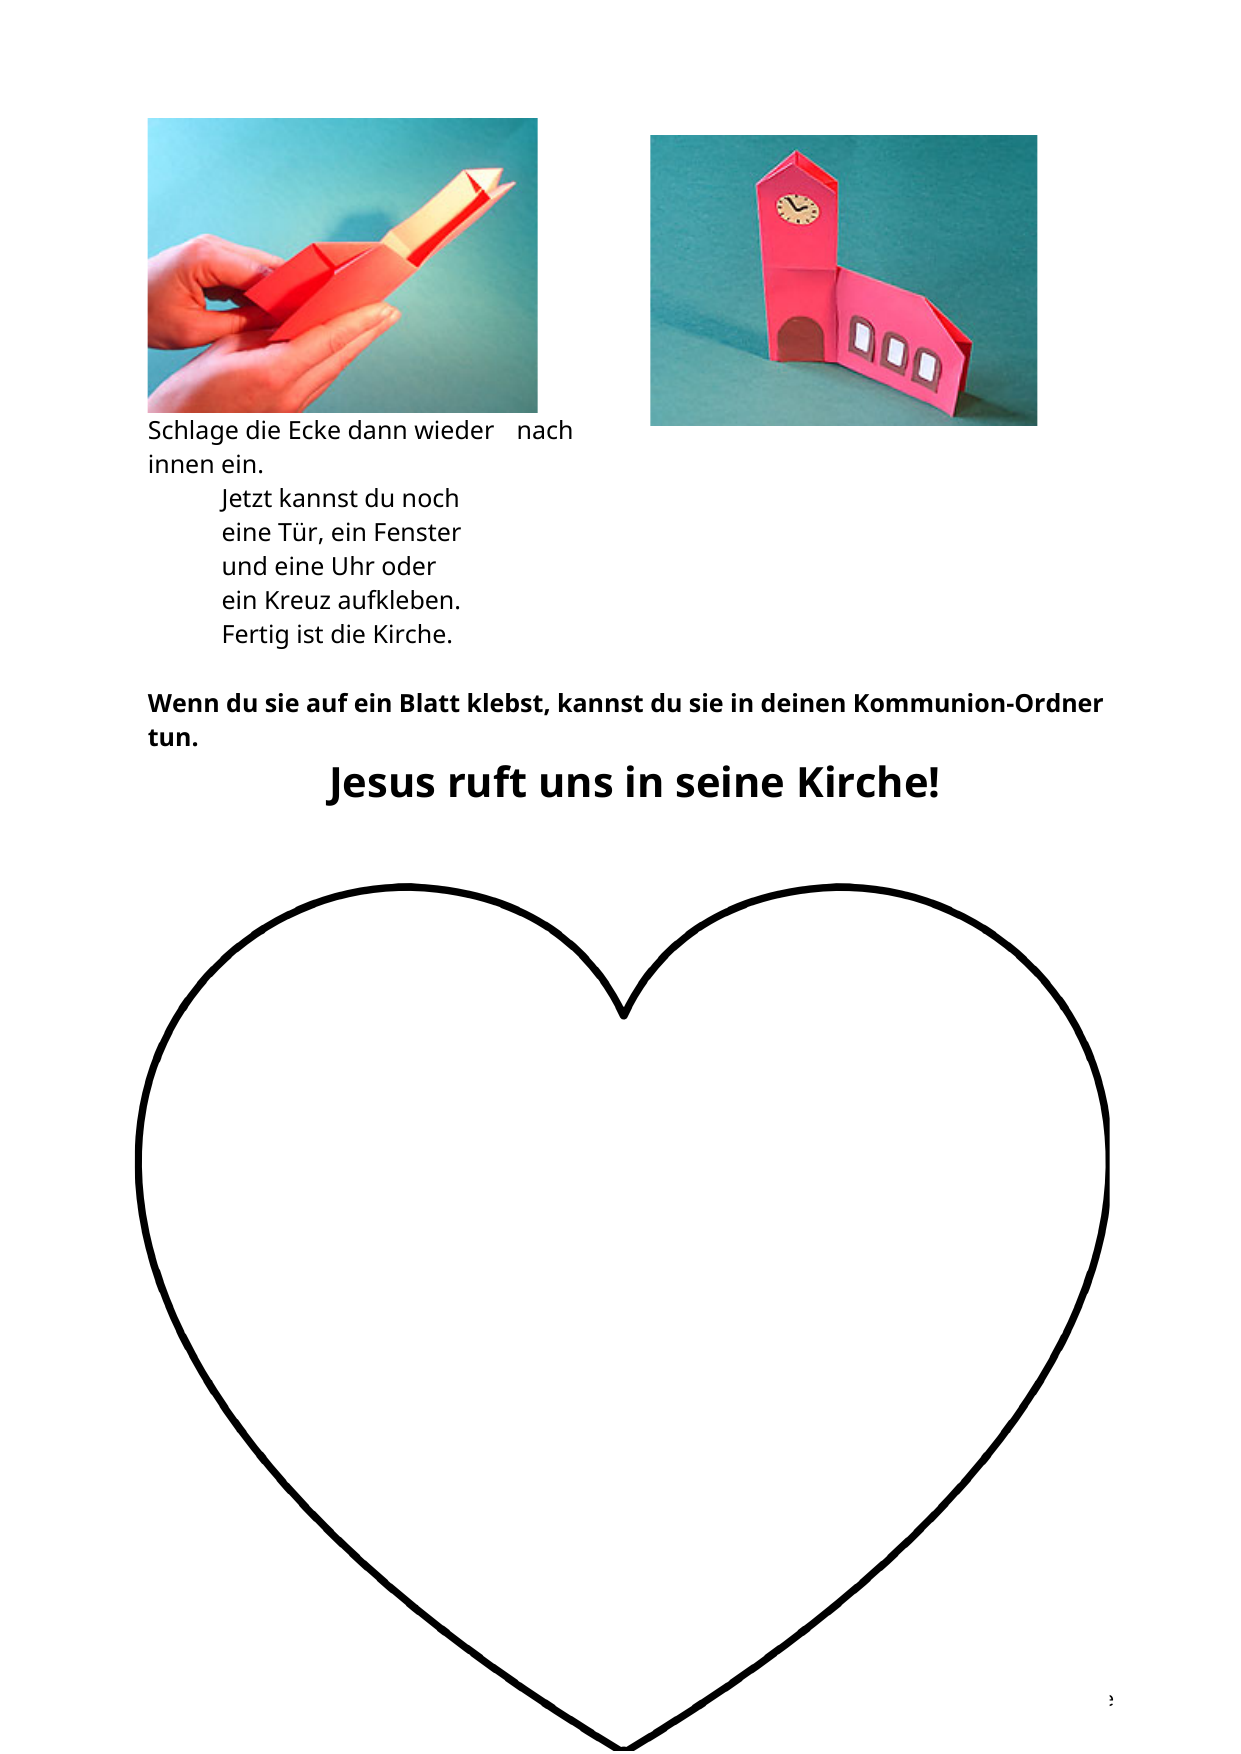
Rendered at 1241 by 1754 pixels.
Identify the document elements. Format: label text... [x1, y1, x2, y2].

text Jesus ruft uns in seine Kirche! [148, 753, 1122, 810]
text Fertig ist die Kirche. [148, 617, 1122, 651]
text ein Kreuz aufkleben. [148, 583, 1122, 617]
text eine Tür, ein Fenster [148, 515, 1122, 549]
text Wenn du sie auf ein Blatt klebst, kannst du sie in deinen Kommunion-Ordner tun. [148, 685, 1122, 753]
picture [650, 135, 1038, 426]
text und eine Uhr oder [148, 549, 1122, 583]
text Jetzt kannst du noch [148, 481, 1122, 515]
picture [147, 118, 538, 413]
